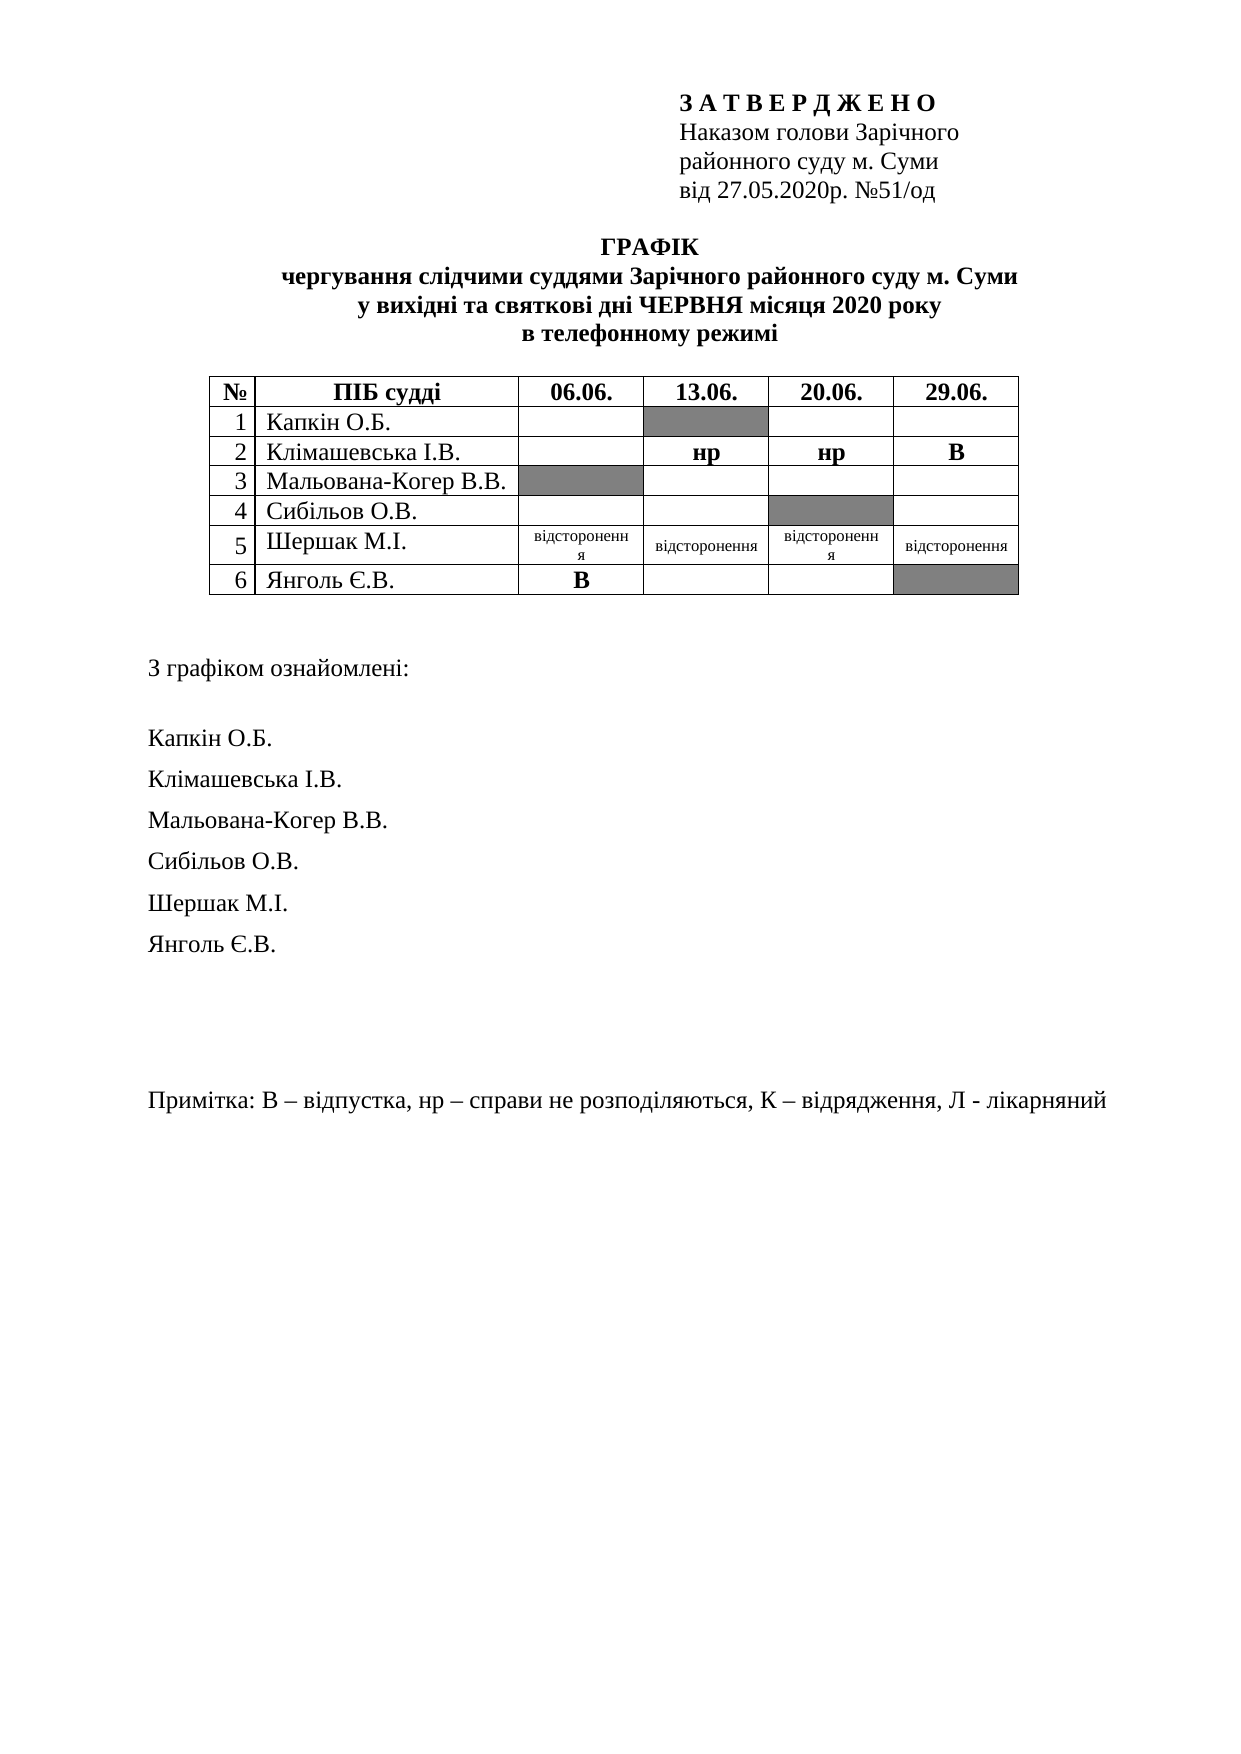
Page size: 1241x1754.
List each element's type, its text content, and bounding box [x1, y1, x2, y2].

table_header 13.06. [644, 377, 768, 406]
text у вихідні та святкові дні ЧЕРВНЯ місяця 2020 року [148, 290, 1152, 318]
text ГРАФІК [148, 232, 1152, 261]
table_header 29.06. [894, 377, 1018, 406]
text Примітка: В – відпустка, нр – справи не розподіляються, К – відрядження, Л - лікарняний [148, 1085, 1152, 1114]
table_cell відсторонення [644, 526, 768, 564]
table_cell [644, 565, 768, 594]
text в телефонному режимі [148, 318, 1152, 347]
table_cell [894, 496, 1018, 525]
text Сибільов О.В. [148, 846, 1152, 875]
table_cell нр [644, 437, 768, 465]
text З А Т В Е Р Д Ж Е Н О [679, 88, 982, 117]
text Янголь Є.В. [148, 929, 1152, 958]
table_header ПІБ судді [256, 377, 518, 406]
table_cell нр [769, 437, 893, 465]
table_cell 4 [210, 496, 254, 525]
table_cell 3 [210, 466, 254, 495]
text Шершак М.І. [148, 888, 1152, 916]
table_cell Мальована-Когер В.В. [256, 466, 518, 495]
table_header № [210, 377, 254, 406]
table_cell відсторонення [894, 526, 1018, 564]
table_cell [769, 407, 893, 436]
table_cell [644, 407, 768, 436]
table_cell відсторонення [519, 526, 643, 564]
table_cell Сибільов О.В. [256, 496, 518, 525]
table_header 20.06. [769, 377, 893, 406]
table_cell [519, 466, 643, 495]
text Мальована-Когер В.В. [148, 805, 1152, 834]
table_cell [519, 496, 643, 525]
table_cell В [519, 565, 643, 594]
table_cell [644, 466, 768, 495]
table_cell [519, 437, 643, 465]
table_cell [894, 565, 1018, 594]
table_cell 2 [210, 437, 254, 465]
table_cell відсторонення [769, 526, 893, 564]
table_cell 1 [210, 407, 254, 436]
table_cell 6 [210, 565, 254, 594]
table_cell [519, 407, 643, 436]
table_header 06.06. [519, 377, 643, 406]
table_cell [644, 496, 768, 525]
table_cell В [894, 437, 1018, 465]
table_cell 5 [210, 526, 254, 564]
table_cell [769, 496, 893, 525]
text Наказом голови Зарічного районного суду м. Суми [679, 117, 1033, 175]
table_cell Капкін О.Б. [256, 407, 518, 436]
table_cell [894, 407, 1018, 436]
table_cell Шершак М.І. [256, 526, 518, 564]
table_cell [769, 466, 893, 495]
table_cell [894, 466, 1018, 495]
table_cell Янголь Є.В. [256, 565, 518, 594]
text від 27.05.2020р. №51/од [679, 175, 1033, 203]
table_cell Клімашевська І.В. [256, 437, 518, 465]
text Клімашевська І.В. [148, 764, 1152, 793]
text чергування слідчими суддями Зарічного районного суду м. Суми [148, 261, 1152, 290]
text Капкін О.Б. [148, 723, 1152, 751]
table_cell [769, 565, 893, 594]
text З графіком ознайомлені: [133, 653, 1152, 681]
